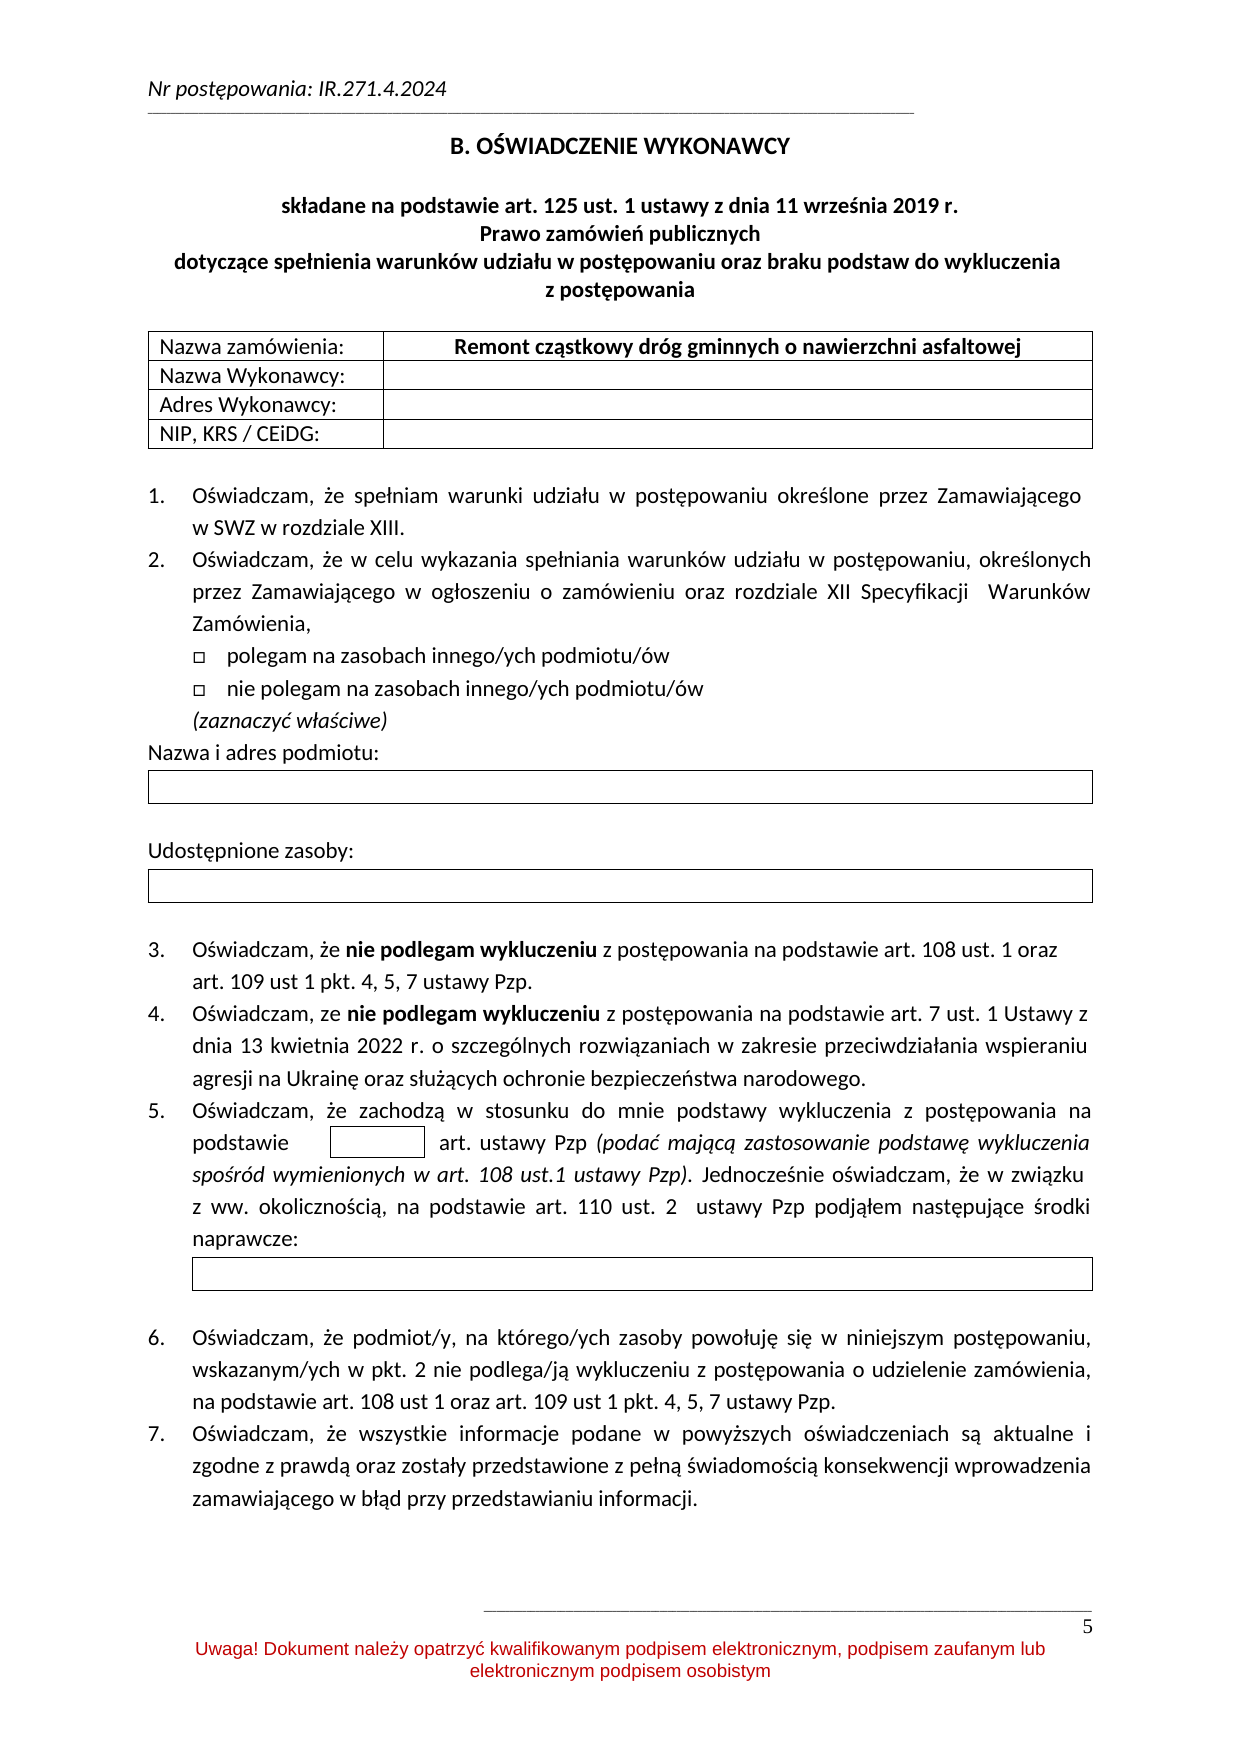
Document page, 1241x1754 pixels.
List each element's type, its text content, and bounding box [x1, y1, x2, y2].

table_header [331, 1127, 424, 1157]
text dotyczące spełnienia warunków udziału w postępowaniu oraz braku podstaw do wykluczenia z postępowania [148, 247, 1093, 303]
table_cell [384, 390, 1092, 418]
table_cell Adres Wykonawcy: [149, 390, 383, 418]
text składane na podstawie art. 125 ust. 1 ustawy z dnia 11 września 2019 r. [148, 191, 1093, 219]
table_cell NIP, KRS / CEiDG: [149, 420, 383, 447]
list Oświadczam, ze nie podlegam wykluczeniu z postępowania na podstawie art. 7 ust. 1 Ustawy z dnia 13 kwietnia 2022 r. o szczególnych rozwiązaniach w zakresie przeciwdziałania wspieraniu agresji na Ukrainę oraz służących ochronie bezpieczeństwa narodowego. [148, 999, 1090, 1092]
table_header [149, 771, 1092, 803]
list Oświadczam, że nie podlegam wykluczeniu z postępowania na podstawie art. 108 ust. 1 oraz art. 109 ust 1 pkt. 4, 5, 7 ustawy Pzp. [148, 935, 1090, 995]
table_cell [384, 361, 1092, 389]
list Oświadczam, że zachodzą w stosunku do mnie podstawy wykluczenia z postępowania na podstawie art. ustawy Pzp (podać mającą zastosowanie podstawę wykluczenia spośród wymienionych w art. 108 ust.1 ustawy Pzp). Jednocześnie oświadczam, że w związku z ww. okolicznością, na podstawie art. 110 ust. 2 ustawy Pzp podjąłem następujące środki naprawcze: [148, 1096, 1093, 1253]
table_header Nazwa zamówienia: [149, 332, 383, 360]
text Prawo zamówień publicznych [148, 219, 1093, 247]
table_cell [384, 420, 1092, 447]
table_header [149, 870, 1092, 902]
list Oświadczam, że wszystkie informacje podane w powyższych oświadczeniach są aktualne i zgodne z prawdą oraz zostały przedstawione z pełną świadomością konsekwencji wprowadzenia zamawiającego w błąd przy przedstawianiu informacji. [148, 1419, 1093, 1512]
text (zaznaczyć właściwe) [192, 706, 1093, 734]
text B. OŚWIADCZENIE WYKONAWCY [148, 130, 1093, 161]
table_header Remont cząstkowy dróg gminnych o nawierzchni asfaltowej [384, 332, 1092, 360]
list Oświadczam, że w celu wykazania spełniania warunków udziału w postępowaniu, określonych przez Zamawiającego w ogłoszeniu o zamówieniu oraz rozdziale XII Specyfikacji Warunków Zamówienia, [148, 545, 1093, 637]
text Nazwa i adres podmiotu: [148, 738, 1093, 766]
list Oświadczam, że spełniam warunki udziału w postępowaniu określone przez Zamawiającego w SWZ w rozdziale XIII. [148, 481, 1093, 541]
text □ nie polegam na zasobach innego/ych podmiotu/ów [192, 674, 1093, 702]
table_cell Nazwa Wykonawcy: [149, 361, 383, 389]
text Udostępnione zasoby: [148, 837, 1093, 864]
table_header [193, 1258, 1092, 1290]
list Oświadczam, że podmiot/y, na którego/ych zasoby powołuję się w niniejszym postępowaniu, wskazanym/ych w pkt. 2 nie podlega/ją wykluczeniu z postępowania o udzielenie zamówienia, na podstawie art. 108 ust 1 oraz art. 109 ust 1 pkt. 4, 5, 7 ustawy Pzp. [148, 1323, 1093, 1415]
text □ polegam na zasobach innego/ych podmiotu/ów [192, 642, 1093, 670]
